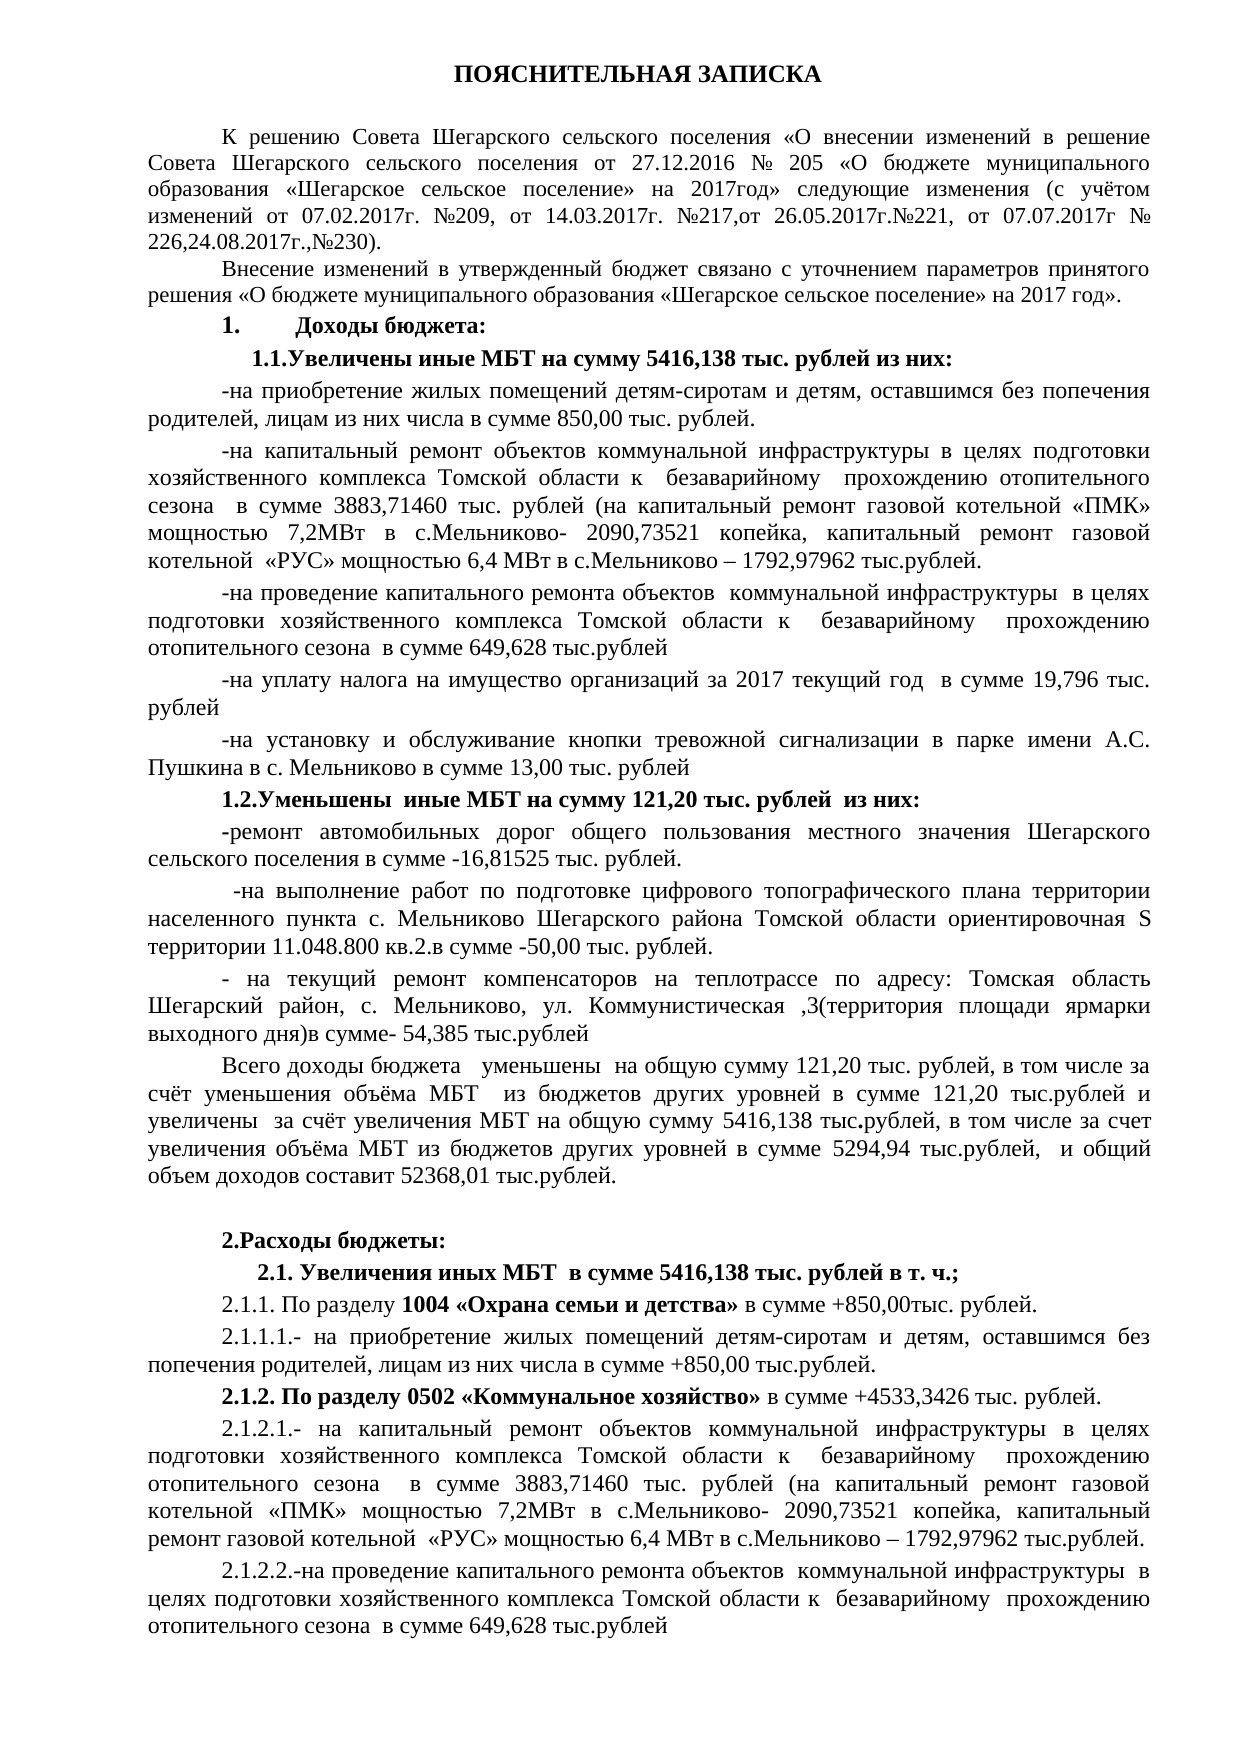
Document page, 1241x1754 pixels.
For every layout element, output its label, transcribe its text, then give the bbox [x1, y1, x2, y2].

text 2.1.2.1.- на капитальный ремонт объектов коммунальной инфраструктуры в целях подготовки хозяйственного комплекса Томской области к безаварийному прохождению отопительного сезона в сумме 3883,71460 тыс. рублей (на капитальный ремонт газовой котельной «ПМК» мощностью 7,2МВт в с.Мельниково- 2090,73521 копейка, капитальный ремонт газовой котельной «РУС» мощностью 6,4 МВт в с.Мельниково – 1792,97962 тыс.рублей. [148, 1414, 1152, 1552]
text ПОЯСНИТЕЛЬНАЯ ЗАПИСКА [453, 59, 1152, 88]
text Всего доходы бюджета уменьшены на общую сумму 121,20 тыс. рублей, в том числе за счёт уменьшения объёма МБТ из бюджетов других уровней в сумме 121,20 тыс.рублей и увеличены за счёт увеличения МБТ на общую сумму 5416,138 тыс.рублей, в том числе за счет увеличения объёма МБТ из бюджетов других уровней в сумме 5294,94 тыс.рублей, и общий объем доходов составит 52368,01 тыс.рублей. [148, 1051, 1152, 1189]
text 2.1.1.1.- на приобретение жилых помещений детям-сиротам и детям, оставшимся без попечения родителей, лицам из них числа в сумме +850,00 тыс.рублей. [148, 1322, 1152, 1377]
text -ремонт автомобильных дорог общего пользования местного значения Шегарского сельского поселения в сумме -16,81525 тыс. рублей. [148, 817, 1152, 872]
text 2.1.2. По разделу 0502 «Коммунальное хозяйство» в сумме +4533,3426 тыс. рублей. [148, 1382, 1152, 1409]
text 2.1.2.2.-на проведение капитального ремонта объектов коммунальной инфраструктуры в целях подготовки хозяйственного комплекса Томской области к безаварийному прохождению отопительного сезона в сумме 649,628 тыс.рублей [148, 1556, 1152, 1639]
text -на выполнение работ по подготовке цифрового топографического плана территории населенного пункта с. Мельниково Шегарского района Томской области ориентировочная S территории 11.048.800 кв.2.в сумме -50,00 тыс. рублей. [148, 877, 1152, 959]
text 1.2.Уменьшены иные МБТ на сумму 121,20 тыс. рублей из них: [148, 785, 1152, 812]
text - на текущий ремонт компенсаторов на теплотрассе по адресу: Томская область Шегарский район, с. Мельниково, ул. Коммунистическая ,3(территория площади ярмарки выходного дня)в сумме- 54,385 тыс.рублей [148, 964, 1152, 1047]
text 1.1.Увеличены иные МБТ на сумму 5416,138 тыс. рублей из них: [148, 344, 1152, 371]
text -на проведение капитального ремонта объектов коммунальной инфраструктуры в целях подготовки хозяйственного комплекса Томской области к безаварийному прохождению отопительного сезона в сумме 649,628 тыс.рублей [148, 578, 1152, 661]
text -на приобретение жилых помещений детям-сиротам и детям, оставшимся без попечения родителей, лицам из них числа в сумме 850,00 тыс. рублей. [148, 376, 1152, 431]
list Доходы бюджета: [148, 311, 1152, 339]
text -на уплату налога на имущество организаций за 2017 текущий год в сумме 19,796 тыс. рублей [148, 665, 1152, 721]
text К решению Совета Шегарского сельского поселения «О внесении изменений в решение Совета Шегарского сельского поселения от 27.12.2016 № 205 «О бюджете муниципального образования «Шегарское сельское поселение» на 2017год» следующие изменения (с учётом изменений от 07.02.2017г. №209, от 14.03.2017г. №217,от 26.05.2017г.№221, от 07.07.2017г № 226,24.08.2017г.,№230). [148, 123, 1152, 254]
text -на капитальный ремонт объектов коммунальной инфраструктуры в целях подготовки хозяйственного комплекса Томской области к безаварийному прохождению отопительного сезона в сумме 3883,71460 тыс. рублей (на капитальный ремонт газовой котельной «ПМК» мощностью 7,2МВт в с.Мельниково- 2090,73521 копейка, капитальный ремонт газовой котельной «РУС» мощностью 6,4 МВт в с.Мельниково – 1792,97962 тыс.рублей. [148, 436, 1152, 574]
text 2.1. Увеличения иных МБТ в сумме 5416,138 тыс. рублей в т. ч.; [148, 1258, 1152, 1285]
text Внесение изменений в утвержденный бюджет связано с уточнением параметров принятого решения «О бюджете муниципального образования «Шегарское сельское поселение» на 2017 год». [148, 254, 1152, 307]
text 2.Расходы бюджеты: [148, 1226, 1152, 1253]
text 2.1.1. По разделу 1004 «Охрана семьи и детства» в сумме +850,00тыс. рублей. [148, 1290, 1152, 1317]
text -на установку и обслуживание кнопки тревожной сигнализации в парке имени А.С. Пушкина в с. Мельниково в сумме 13,00 тыс. рублей [148, 725, 1152, 780]
